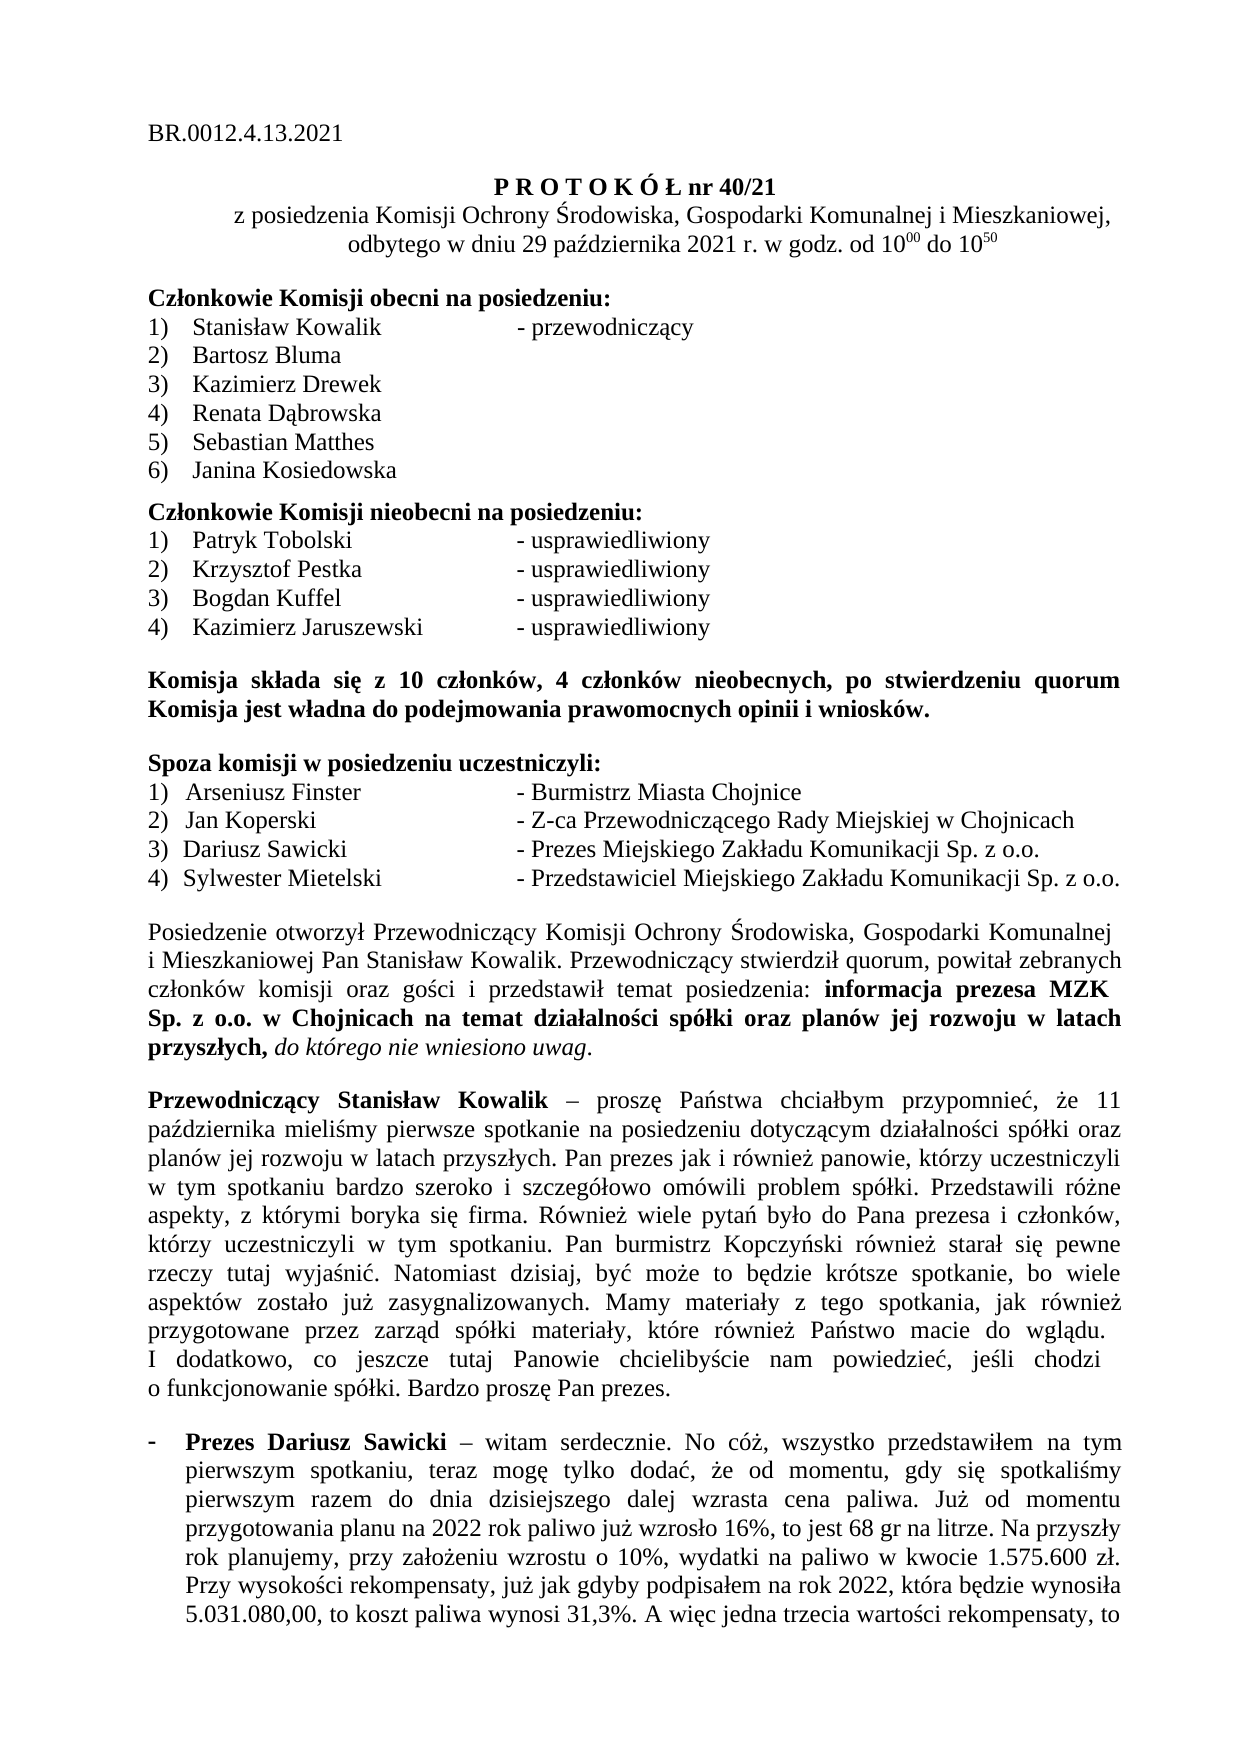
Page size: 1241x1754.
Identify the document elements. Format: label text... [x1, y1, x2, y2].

list Jan Koperski - Z-ca Przewodniczącego Rady Miejskiej w Chojnicach [148, 806, 1122, 834]
list Arseniusz Finster - Burmistrz Miasta Chojnice [148, 777, 1122, 806]
text Spoza komisji w posiedzeniu uczestniczyli: [148, 748, 1122, 777]
list Stanisław Kowalik - przewodniczący [148, 312, 1122, 341]
text odbytego w dniu 29 października 2021 r. w godz. od 1000 do 1050 [223, 229, 1122, 258]
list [148, 1427, 1122, 1628]
text Komisja składa się z 10 członków, 4 członków nieobecnych, po stwierdzeniu quorum Komisja jest władna do podejmowania prawomocnych opinii i wniosków. [148, 666, 1122, 723]
text Członkowie Komisji obecni na posiedzeniu: [148, 283, 1122, 312]
text Posiedzenie otworzył Przewodniczący Komisji Ochrony Środowiska, Gospodarki Komunalnej i Mieszkaniowej Pan Stanisław Kowalik. Przewodniczący stwierdził quorum, powitał zebranych członków komisji oraz gości i przedstawił temat posiedzenia: informacja prezesa MZK Sp. z o.o. w Chojnicach na temat działalności spółki oraz planów jej rozwoju w latach przyszłych, do którego nie wniesiono uwag. [148, 917, 1122, 1061]
list Krzysztof Pestka - usprawiedliwiony [148, 554, 1122, 583]
list Kazimierz Drewek [148, 369, 1122, 398]
list Dariusz Sawicki - Prezes Miejskiego Zakładu Komunikacji Sp. z o.o. [148, 834, 1122, 863]
list Renata Dąbrowska [148, 398, 1122, 427]
list Bogdan Kuffel - usprawiedliwiony [148, 583, 1122, 612]
list Kazimierz Jaruszewski - usprawiedliwiony [148, 612, 1122, 641]
text Członkowie Komisji nieobecni na posiedzeniu: [148, 497, 1122, 526]
text z posiedzenia Komisji Ochrony Środowiska, Gospodarki Komunalnej i Mieszkaniowej, [223, 201, 1122, 229]
list Sebastian Matthes [148, 427, 1122, 456]
text P R O T O K Ó Ł nr 40/21 [148, 172, 1122, 201]
list Bartosz Bluma [148, 341, 1122, 369]
list Patryk Tobolski - usprawiedliwiony [148, 526, 1122, 554]
text BR.0012.4.13.2021 [148, 118, 1122, 147]
list Sylwester Mietelski - Przedstawiciel Miejskiego Zakładu Komunikacji Sp. z o.o. [148, 863, 1122, 892]
text Przewodniczący Stanisław Kowalik – proszę Państwa chciałbym przypomnieć, że 11 października mieliśmy pierwsze spotkanie na posiedzeniu dotyczącym działalności spółki oraz planów jej rozwoju w latach przyszłych. Pan prezes jak i również panowie, którzy uczestniczyli w tym spotkaniu bardzo szeroko i szczegółowo omówili problem spółki. Przedstawili różne aspekty, z którymi boryka się firma. Również wiele pytań było do Pana prezesa i członków, którzy uczestniczyli w tym spotkaniu. Pan burmistrz Kopczyński również starał się pewne rzeczy tutaj wyjaśnić. Natomiast dzisiaj, być może to będzie krótsze spotkanie, bo wiele aspektów zostało już zasygnalizowanych. Mamy materiały z tego spotkania, jak również przygotowane przez zarząd spółki materiały, które również Państwo macie do wglądu. I dodatkowo, co jeszcze tutaj Panowie chcielibyście nam powiedzieć, jeśli chodzi o funkcjonowanie spółki. Bardzo proszę Pan prezes. [148, 1086, 1122, 1402]
list Janina Kosiedowska [148, 456, 1122, 484]
